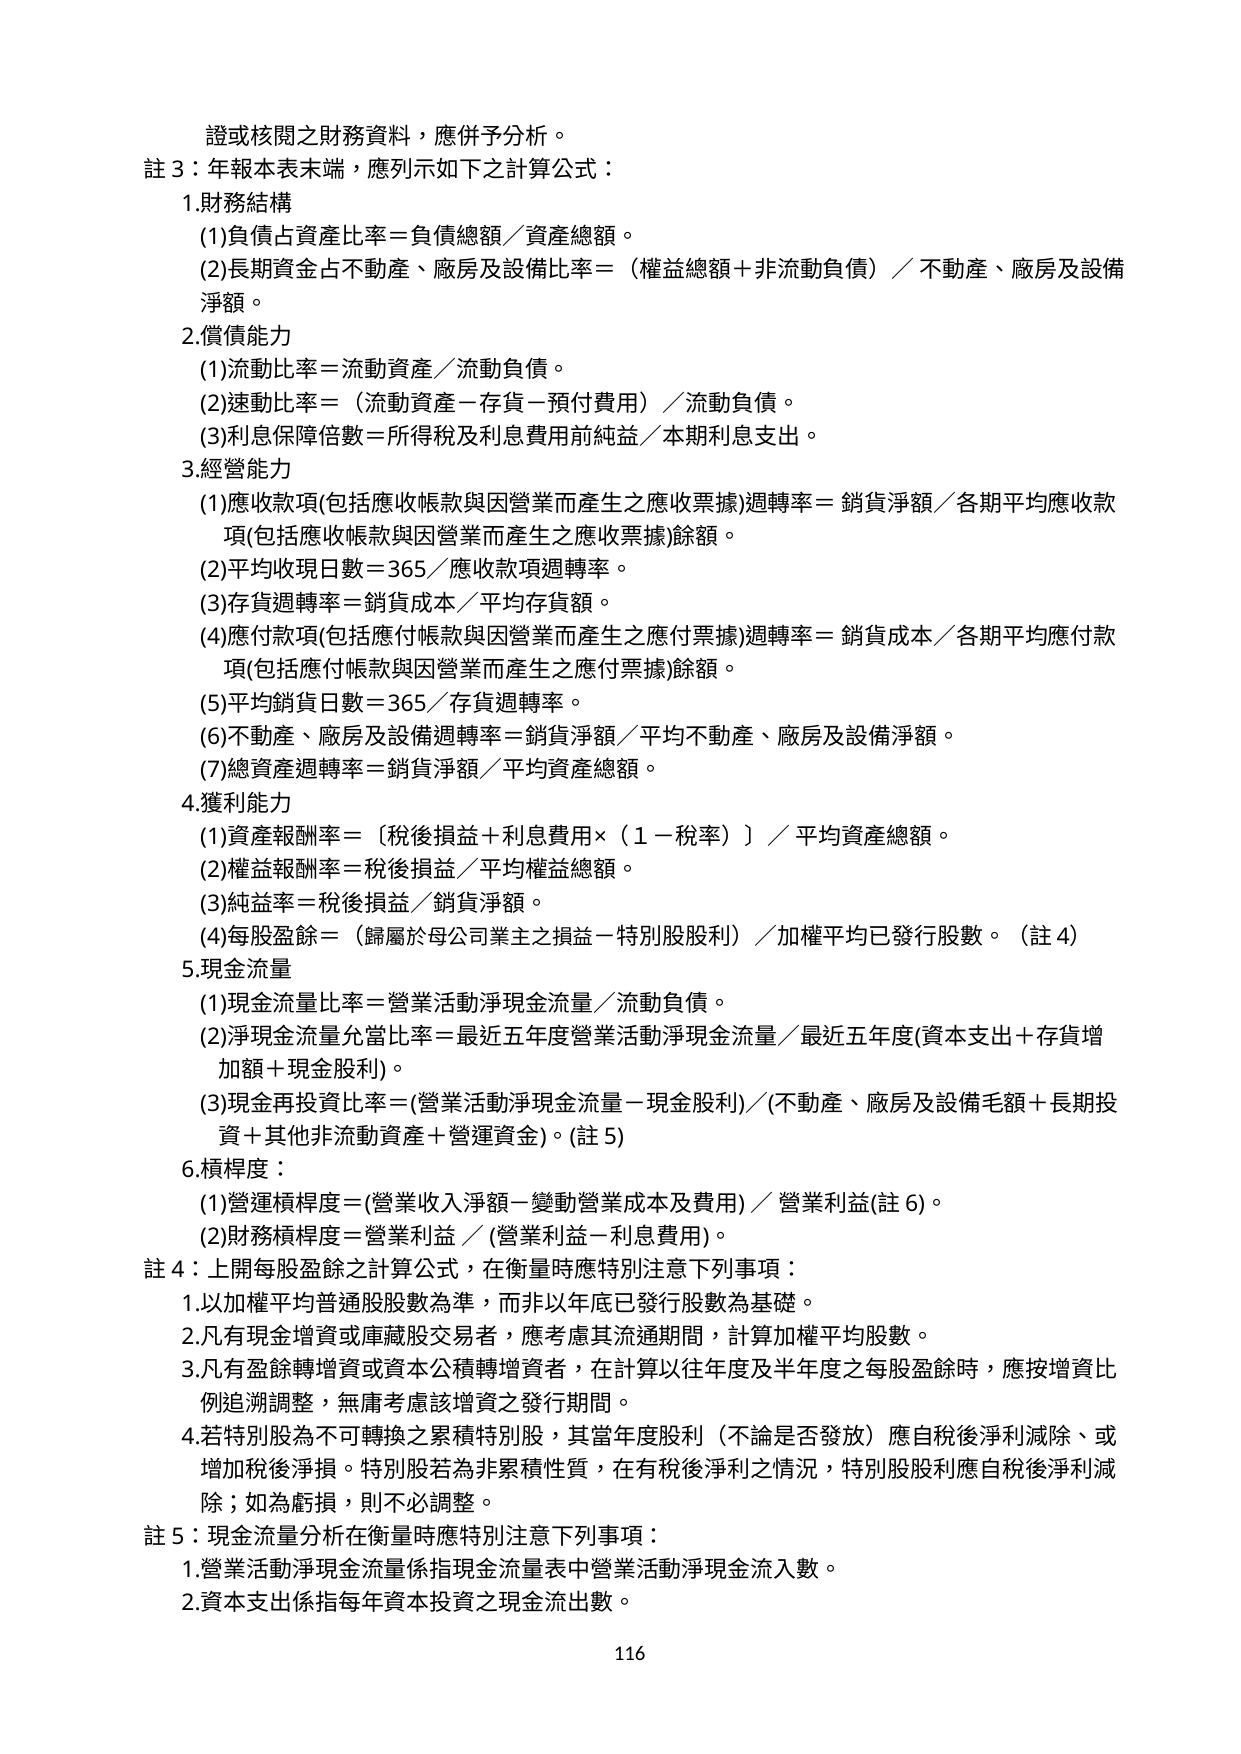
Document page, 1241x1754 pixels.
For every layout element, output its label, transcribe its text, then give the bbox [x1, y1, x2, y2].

text (5)平均銷貨日數＝365／存貨週轉率。 [200, 684, 1125, 718]
text 4.獲利能力 [181, 784, 1125, 818]
text 1.財務結構 [181, 185, 1128, 218]
text (1)負債占資產比率＝負債總額／資產總額。 [200, 218, 1128, 251]
text 2.資本支出係指每年資本投資之現金流出數。 [181, 1584, 1128, 1618]
text 3.凡有盈餘轉增資或資本公積轉增資者，在計算以往年度及半年度之每股盈餘時，應按增資比例追溯調整，無庸考慮該增資之發行期間。 [181, 1351, 1125, 1418]
text 5.現金流量 [181, 951, 1125, 984]
text (3)存貨週轉率＝銷貨成本／平均存貨額。 [200, 584, 1125, 618]
text 2.償債能力 [181, 318, 1128, 351]
text (1)資產報酬率＝〔稅後損益＋利息費用×（１－稅率）〕／ 平均資產總額。 [200, 818, 1125, 851]
text 1.營業活動淨現金流量係指現金流量表中營業活動淨現金流入數。 [181, 1551, 1128, 1584]
text 1.以加權平均普通股股數為準，而非以年底已發行股數為基礎。 [181, 1284, 1125, 1318]
text 註5：現金流量分析在衡量時應特別注意下列事項： [144, 1518, 1128, 1551]
text 6.槓桿度： [181, 1151, 1125, 1184]
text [144, 118, 1128, 151]
text (1)營運槓桿度＝(營業收入淨額－變動營業成本及費用) ／ 營業利益(註6)。 [200, 1184, 1125, 1218]
text (7)總資產週轉率＝銷貨淨額／平均資產總額。 [200, 751, 1125, 784]
text (1)流動比率＝流動資產／流動負債。 [200, 351, 1128, 384]
text (6)不動產、廠房及設備週轉率＝銷貨淨額／平均不動產、廠房及設備淨額。 [200, 718, 1125, 751]
text (2)速動比率＝（流動資產－存貨－預付費用）／流動負債。 [200, 384, 1128, 418]
text (2)財務槓桿度＝營業利益 ／ (營業利益－利息費用)。 [200, 1218, 1125, 1251]
text 4.若特別股為不可轉換之累積特別股，其當年度股利（不論是否發放）應自稅後淨利減除、或增加稅後淨損。特別股若為非累積性質，在有稅後淨利之情況，特別股股利應自稅後淨利減除；如為虧損，則不必調整。 [181, 1418, 1125, 1518]
text (3)現金再投資比率＝(營業活動淨現金流量－現金股利)／(不動產、廠房及設備毛額＋長期投資＋其他非流動資產＋營運資金)。(註5) [200, 1084, 1125, 1151]
text (2)平均收現日數＝365／應收款項週轉率。 [200, 551, 1125, 584]
text (3)純益率＝稅後損益／銷貨淨額。 [200, 884, 1125, 918]
text (4)應付款項(包括應付帳款與因營業而產生之應付票據)週轉率＝ 銷貨成本／各期平均應付款項(包括應付帳款與因營業而產生之應付票據)餘額。 [200, 618, 1125, 684]
text (1)現金流量比率＝營業活動淨現金流量／流動負債。 [200, 984, 1125, 1018]
text (3)利息保障倍數＝所得稅及利息費用前純益／本期利息支出。 [200, 418, 1128, 451]
text 註4：上開每股盈餘之計算公式，在衡量時應特別注意下列事項： [144, 1251, 1125, 1284]
text (2)長期資金占不動產、廠房及設備比率＝（權益總額＋非流動負債）／ 不動產、廠房及設備淨額。 [200, 251, 1128, 318]
text 註3：年報本表末端，應列示如下之計算公式： [144, 151, 1128, 185]
text (2)權益報酬率＝稅後損益／平均權益總額。 [200, 851, 1125, 884]
text (4)每股盈餘＝（歸屬於母公司業主之損益－特別股股利）／加權平均已發行股數。（註4） [200, 918, 1125, 951]
text 3.經營能力 [181, 451, 1125, 484]
text 2.凡有現金增資或庫藏股交易者，應考慮其流通期間，計算加權平均股數。 [181, 1318, 1125, 1351]
text (1)應收款項(包括應收帳款與因營業而產生之應收票據)週轉率＝ 銷貨淨額／各期平均應收款項(包括應收帳款與因營業而產生之應收票據)餘額。 [200, 484, 1125, 551]
text (2)淨現金流量允當比率＝最近五年度營業活動淨現金流量／最近五年度(資本支出＋存貨增加額＋現金股利)。 [200, 1018, 1125, 1084]
